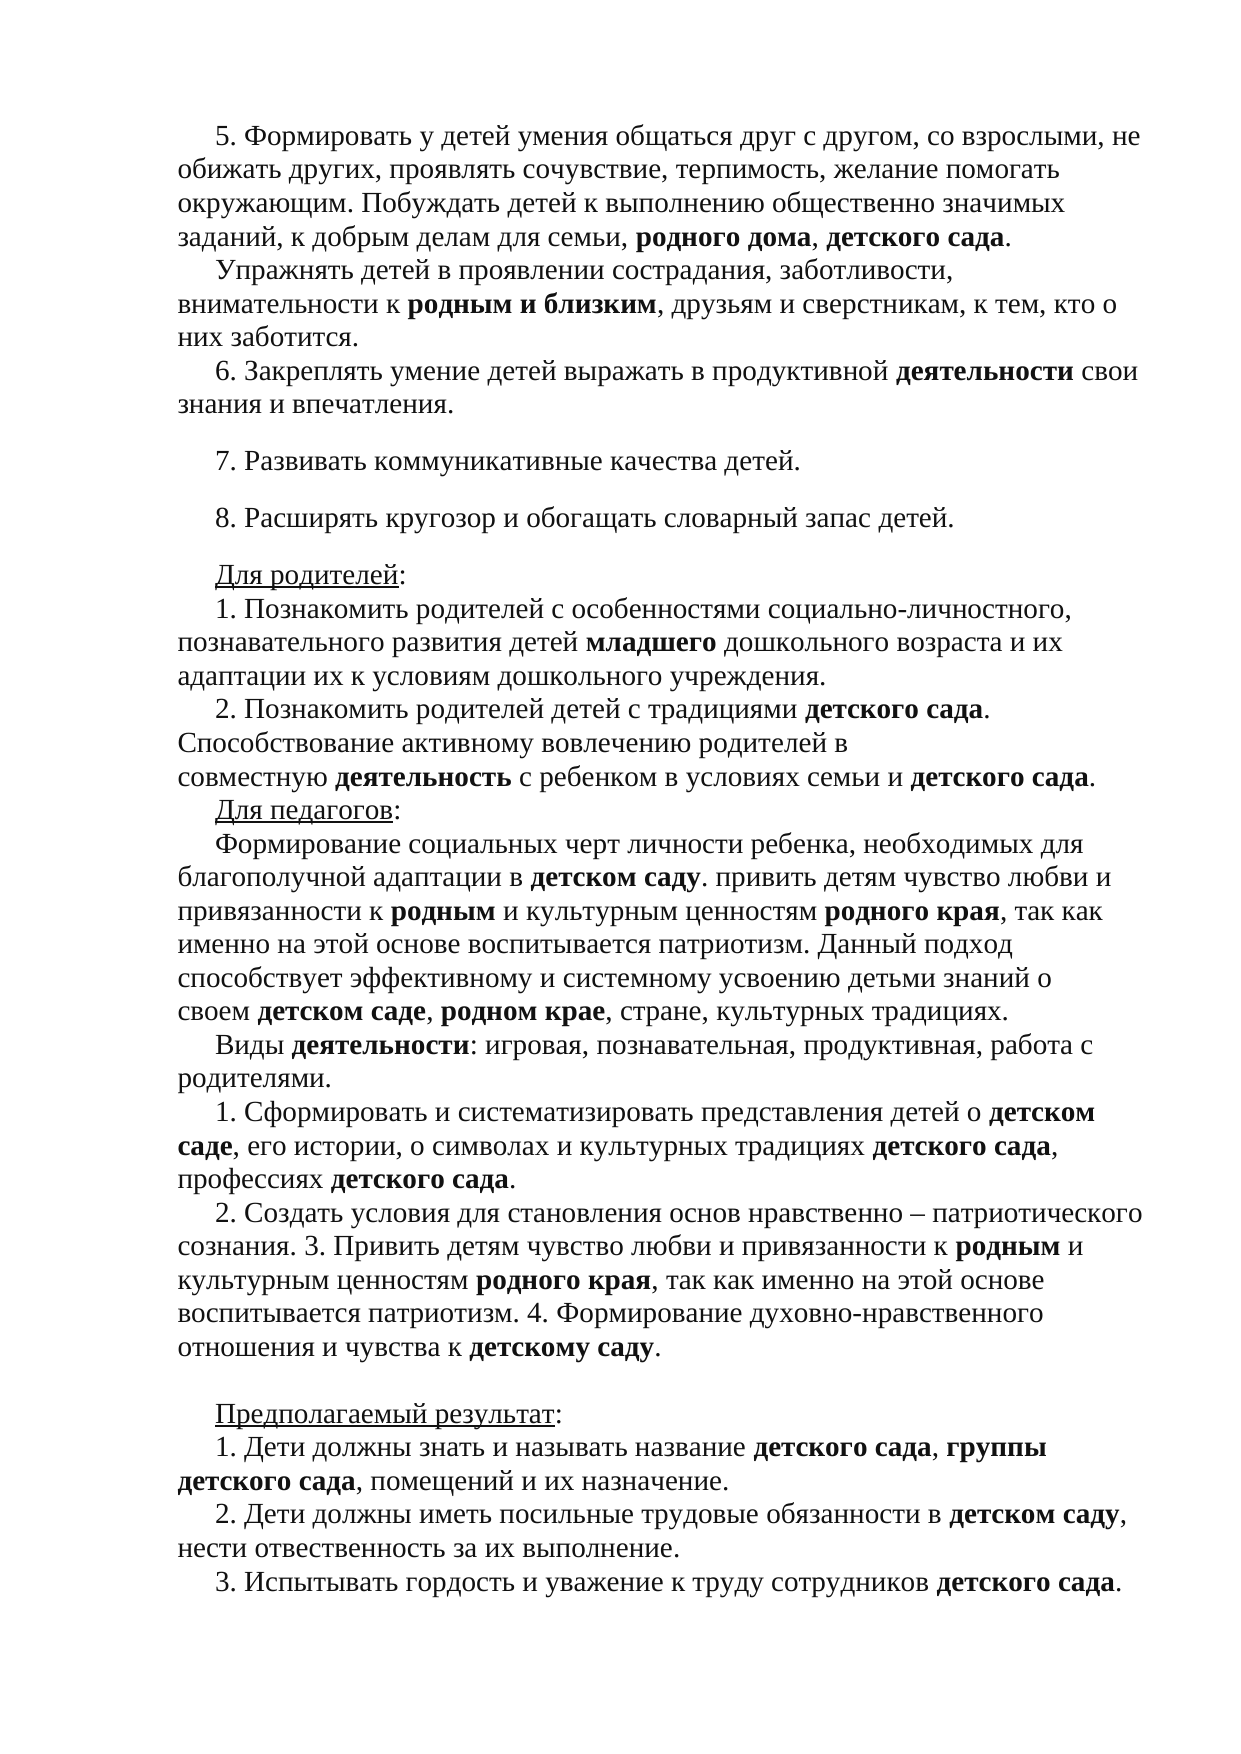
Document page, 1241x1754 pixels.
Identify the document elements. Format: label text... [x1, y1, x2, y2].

text 1. Познакомить родителей с особенностями социально-личностного, познавательного развития детей младшего дошкольного возраста и их адаптации их к условиям дошкольного учреждения. [177, 591, 1152, 692]
text 8. Расширять кругозор и обогащать словарный запас детей. [177, 500, 1152, 534]
text 5. Формировать у детей умения общаться друг с другом, со взрослыми, не обижать других, проявлять сочувствие, терпимость, желание помогать окружающим. Побуждать детей к выполнению общественно значимых заданий, к добрым делам для семьи, родного дома, детского сада. [177, 118, 1152, 252]
text Для педагогов: [177, 792, 1152, 826]
text 1. Дети должны знать и называть название детского сада, группы детского сада, помещений и их назначение. [177, 1429, 1152, 1497]
text Предполагаемый результат: [177, 1396, 1152, 1429]
text 2. Дети должны иметь посильные трудовые обязанности в детском саду, нести отвественность за их выполнение. [177, 1497, 1152, 1564]
text Виды деятельности: игровая, познавательная, продуктивная, работа с родителями. [177, 1027, 1152, 1094]
text Для родителей: [177, 557, 1152, 591]
text 7. Развивать коммуникативные качества детей. [177, 443, 1152, 477]
text 3. Испытывать гордость и уважение к труду сотрудников детского сада. [177, 1564, 1152, 1597]
text 6. Закреплять умение детей выражать в продуктивной деятельности свои знания и впечатления. [177, 353, 1152, 420]
text 1. Сформировать и систематизировать представления детей о детском саде, его истории, о символах и культурных традициях детского сада, профессиях детского сада. [177, 1094, 1152, 1195]
text 2. Создать условия для становления основ нравственно – патриотического сознания. 3. Привить детям чувство любви и привязанности к родным и культурным ценностям родного края, так как именно на этой основе воспитывается патриотизм. 4. Формирование духовно-нравственного отношения и чувства к детскому саду. [177, 1195, 1152, 1362]
text Формирование социальных черт личности ребенка, необходимых для благополучной адаптации в детском саду. привить детям чувство любви и привязанности к родным и культурным ценностям родного края, так как именно на этой основе воспитывается патриотизм. Данный подход способствует эффективному и системному усвоению детьми знаний о своем детском саде, родном крае, стране, культурных традициях. [177, 826, 1152, 1027]
text 2. Познакомить родителей детей с традициями детского сада. Способствование активному вовлечению родителей в совместную деятельность с ребенком в условиях семьи и детского сада. [177, 692, 1152, 792]
text Упражнять детей в проявлении сострадания, заботливости, внимательности к родным и близким, друзьям и сверстникам, к тем, кто о них заботится. [177, 252, 1152, 353]
